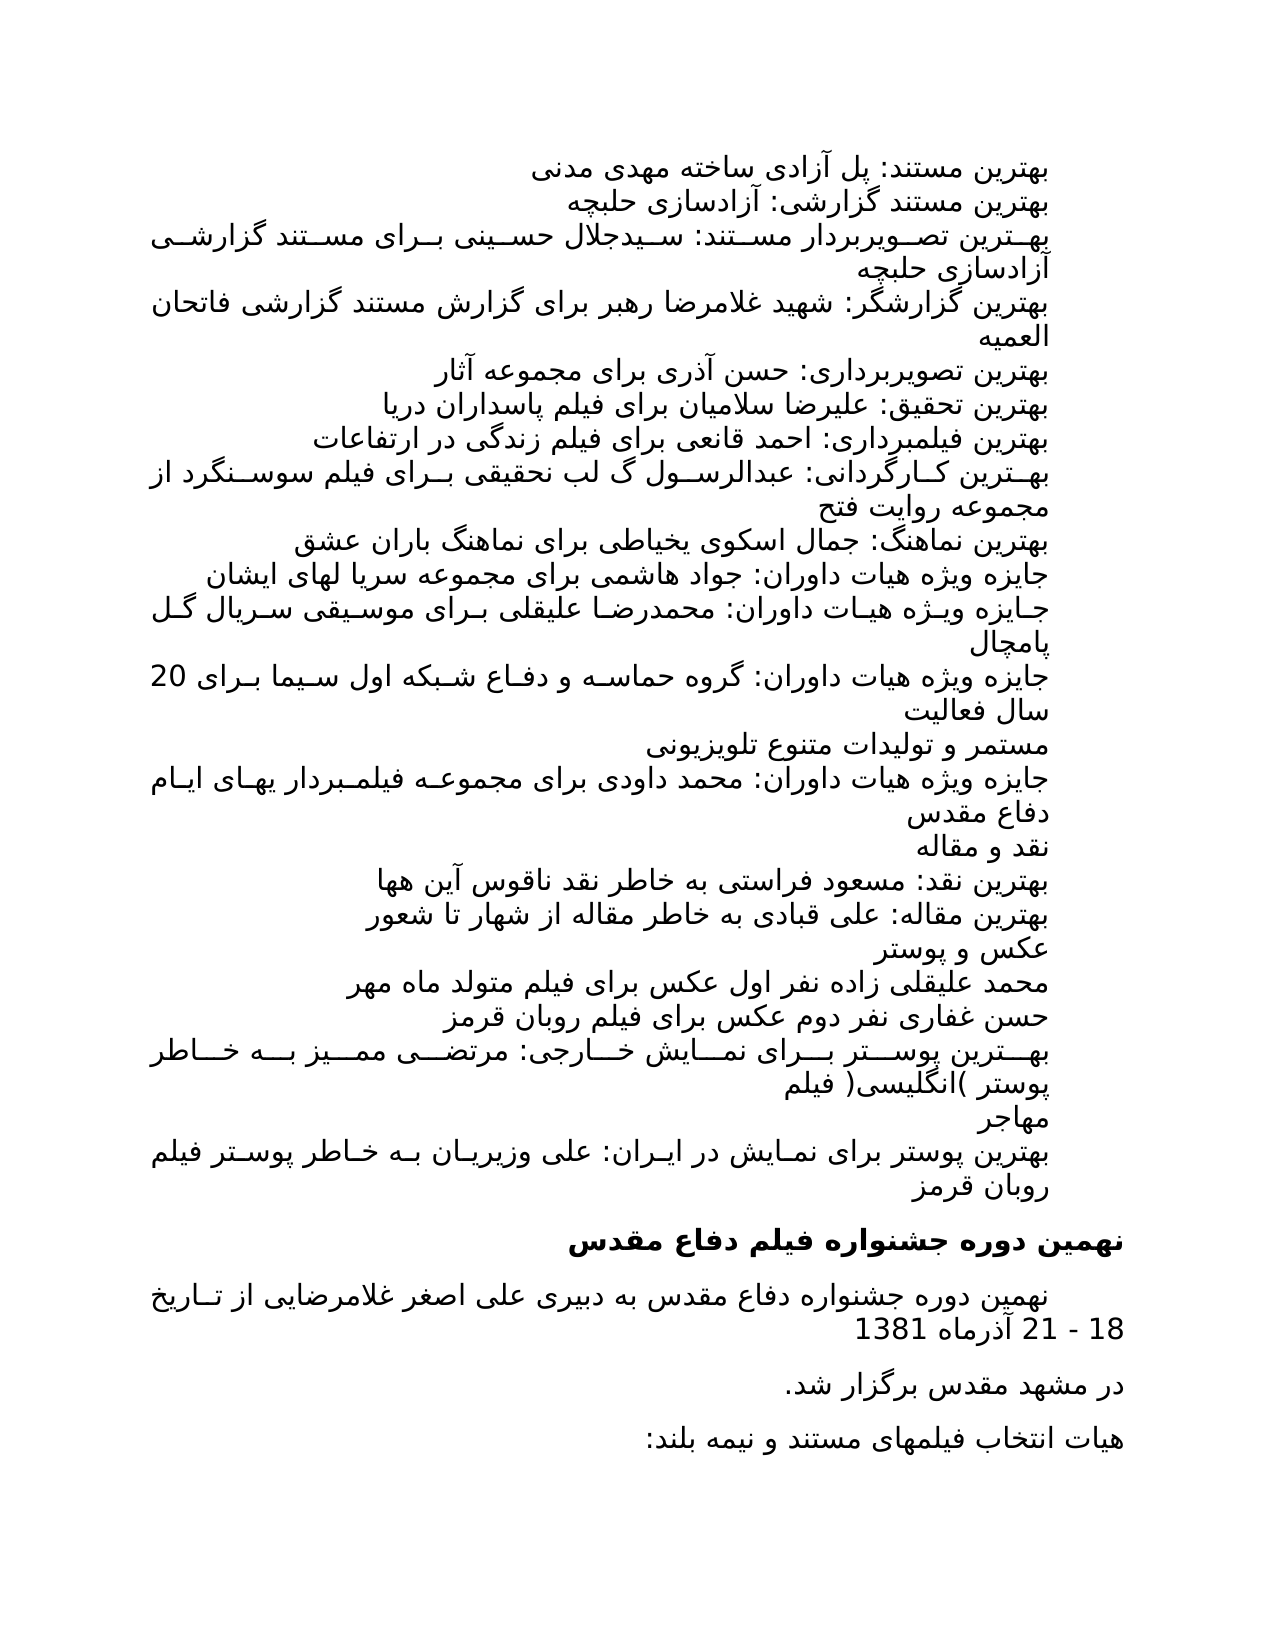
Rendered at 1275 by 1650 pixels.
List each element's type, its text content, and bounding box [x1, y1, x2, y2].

list مهاجر [150, 1101, 1050, 1135]
text در مشهد مقدس برگزار شد. [150, 1367, 1125, 1401]
list بهترین مستند: پل آزادی ساخته مهدی مدنی [150, 150, 1050, 184]
list بهترین نماهنگ: جمال اسکوی یخیاطی برای نماهنگ باران عشق [150, 523, 1050, 557]
list بهترین مقاله: علی قبادی به خاطر مقاله از شهار تا شعور [150, 897, 1050, 931]
list مستمر و تولیدات متنوع تلویزیونی [150, 727, 1050, 761]
list محمد علیقلی زاده نفر اول عکس برای فیلم متولد ماه مهر [150, 965, 1050, 999]
list بهترین کارگردانی: عبدالرسول گ لب نحقیقی برای فیلم سوسنگرد از مجموعه روایت فتح [150, 456, 1050, 523]
list بهترین گزارشگر: شهید غلامرضا رهبر برای گزارش مستند گزارشی فاتحان العمیه [150, 286, 1050, 354]
list جایزه ویژه هیات داوران: محمدرضا علیقلی برای موسیقی سریال گل پامچال [150, 591, 1050, 659]
list بهترین تصویربردار مستند: سیدجلال حسینی برای مستند گزارشی آزادسازی حلبچه [150, 218, 1050, 286]
list بهترین نقد: مسعود فراستی به خاطر نقد ناقوس آین هها [150, 863, 1050, 897]
list بهترین پوستر برای نمایش خارجی: مرتضی ممیز به خاطر پوستر )انگلیسی( فیلم [150, 1033, 1050, 1101]
list بهترین تصویربرداری: حسن آذری برای مجموعه آثار [150, 354, 1050, 388]
text نهمین دوره جشنواره دفاع مقدس به دبیری علی اصغر غلامرضایی از تاریخ 18 - 21 آذرماه 1381 [150, 1278, 1125, 1346]
list حسن غفاری نفر دوم عکس برای فیلم روبان قرمز [150, 999, 1050, 1033]
list بهترین تحقیق: علیرضا سلامیان برای فیلم پاسداران دریا [150, 388, 1050, 422]
list جایزه ویژه هیات داوران: گروه حماسه و دفاع شبکه اول سیما برای 20 سال فعالیت [150, 659, 1050, 727]
list بهترین پوستر برای نمایش در ایران: علی وزیریان به خاطر پوستر فیلم روبان قرمز [150, 1135, 1050, 1203]
list بهترین فیلمبرداری: احمد قانعی برای فیلم زندگی در ارتفاعات [150, 422, 1050, 456]
list جایزه ویژه هیات داوران: جواد هاشمی برای مجموعه سریا لهای ایشان [150, 557, 1050, 591]
list جایزه ویژه هیات داوران: محمد داودی برای مجموعه فیلمبردار یهای ایام دفاع مقدس [150, 761, 1050, 829]
list بهترین مستند گزارشی: آزادسازی حلبچه [150, 184, 1050, 218]
text نهمین دوره جشنواره فیلم دفاع مقدس [150, 1223, 1125, 1257]
list نقد و مقاله [150, 829, 1050, 863]
text هیات انتخاب فیلمهای مستند و نیمه بلند: [150, 1422, 1125, 1456]
list عکس و پوستر [150, 931, 1050, 965]
